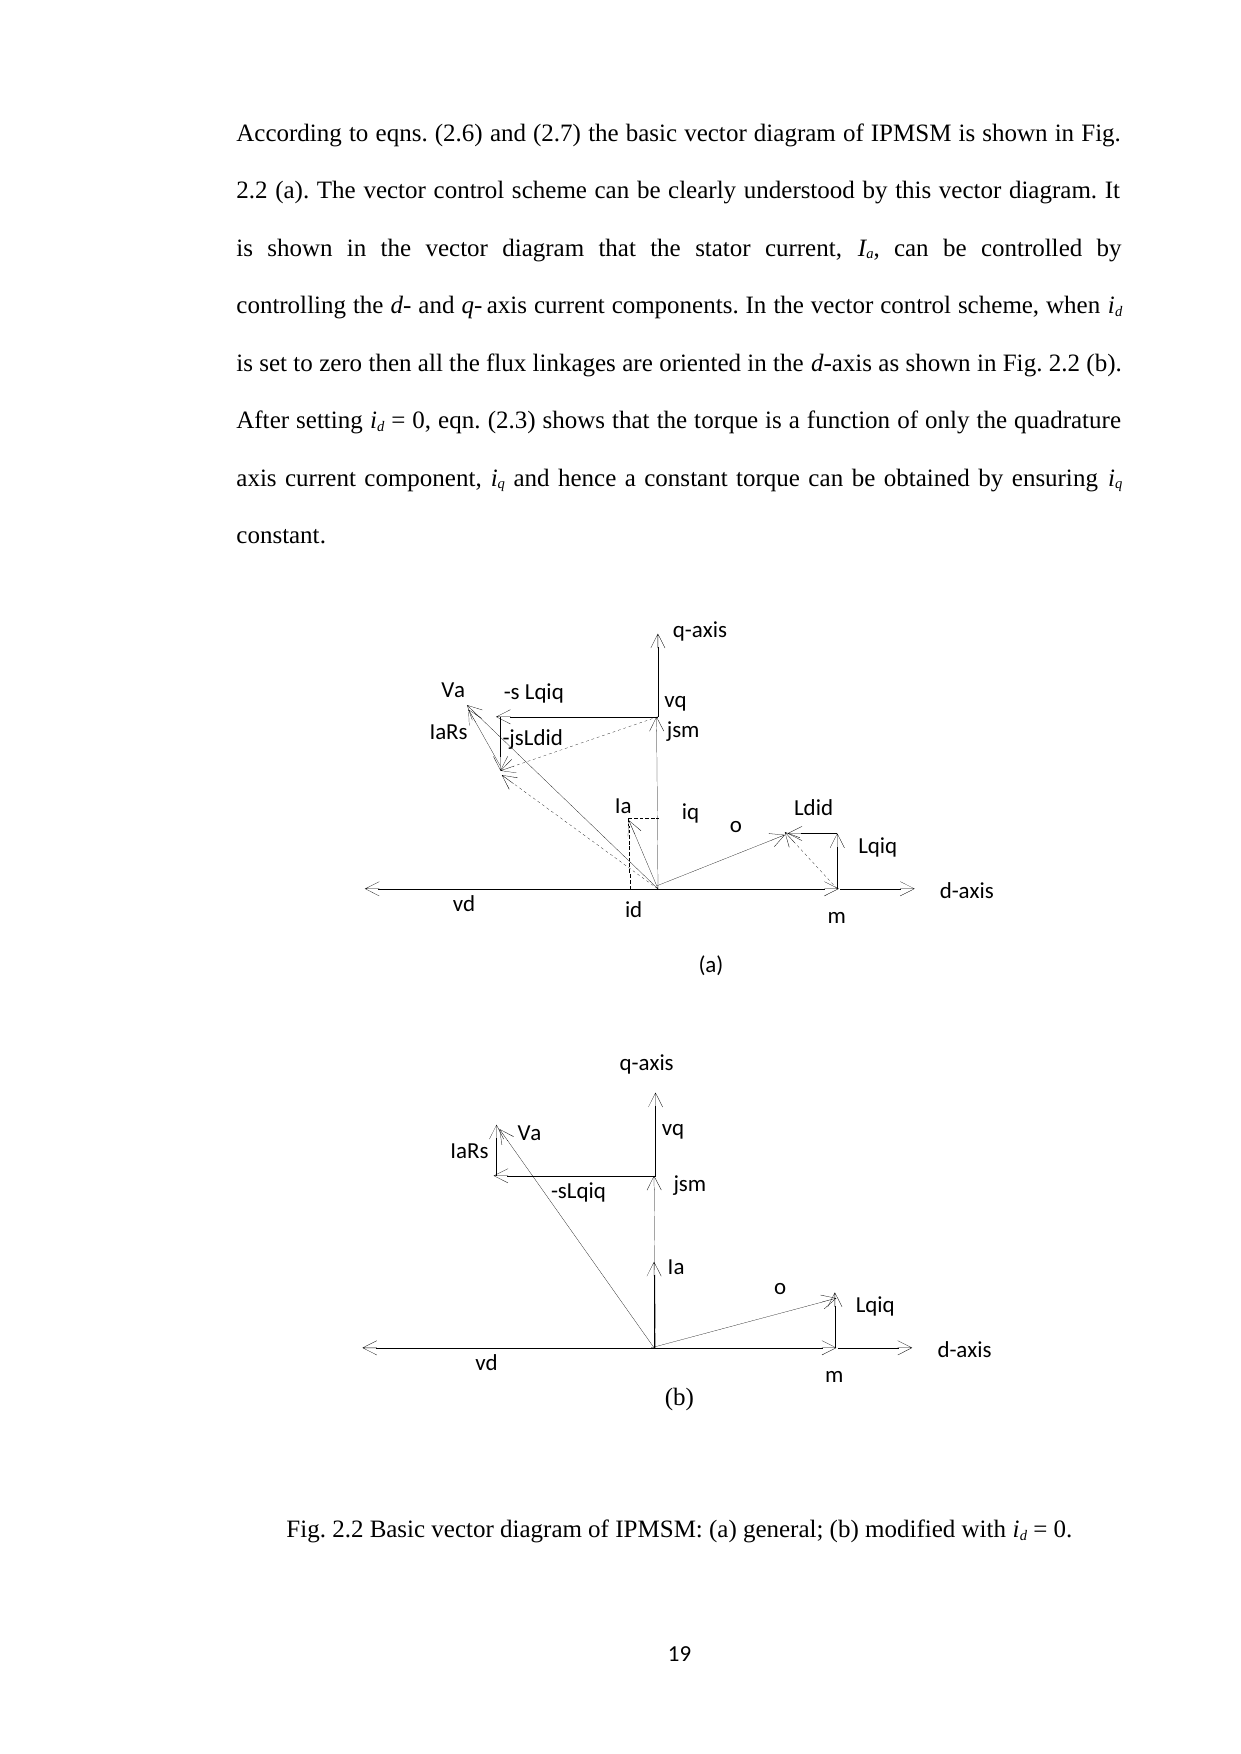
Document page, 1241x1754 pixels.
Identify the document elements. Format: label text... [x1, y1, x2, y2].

text (b) [236, 1382, 1122, 1411]
text According to eqns. (2.6) and (2.7) the basic vector diagram of IPMSM is shown in Fig. 2.2 (a). The vector control scheme can be clearly understood by this vector diagram. It is shown in the vector diagram that the stator current, Ia, can be controlled by controlling the d- and q- axis current components. In the vector control scheme, when id is set to zero then all the flux linkages are oriented in the d-axis as shown in Fig. 2.2 (b). After setting id = 0, eqn. (2.3) shows that the torque is a function of only the quadrature axis current component, iq and hence a constant torque can be obtained by ensuring iq constant. [236, 118, 1122, 549]
text Fig. 2.2 Basic vector diagram of IPMSM: (a) general; (b) modified with id = 0. [236, 1514, 1122, 1543]
